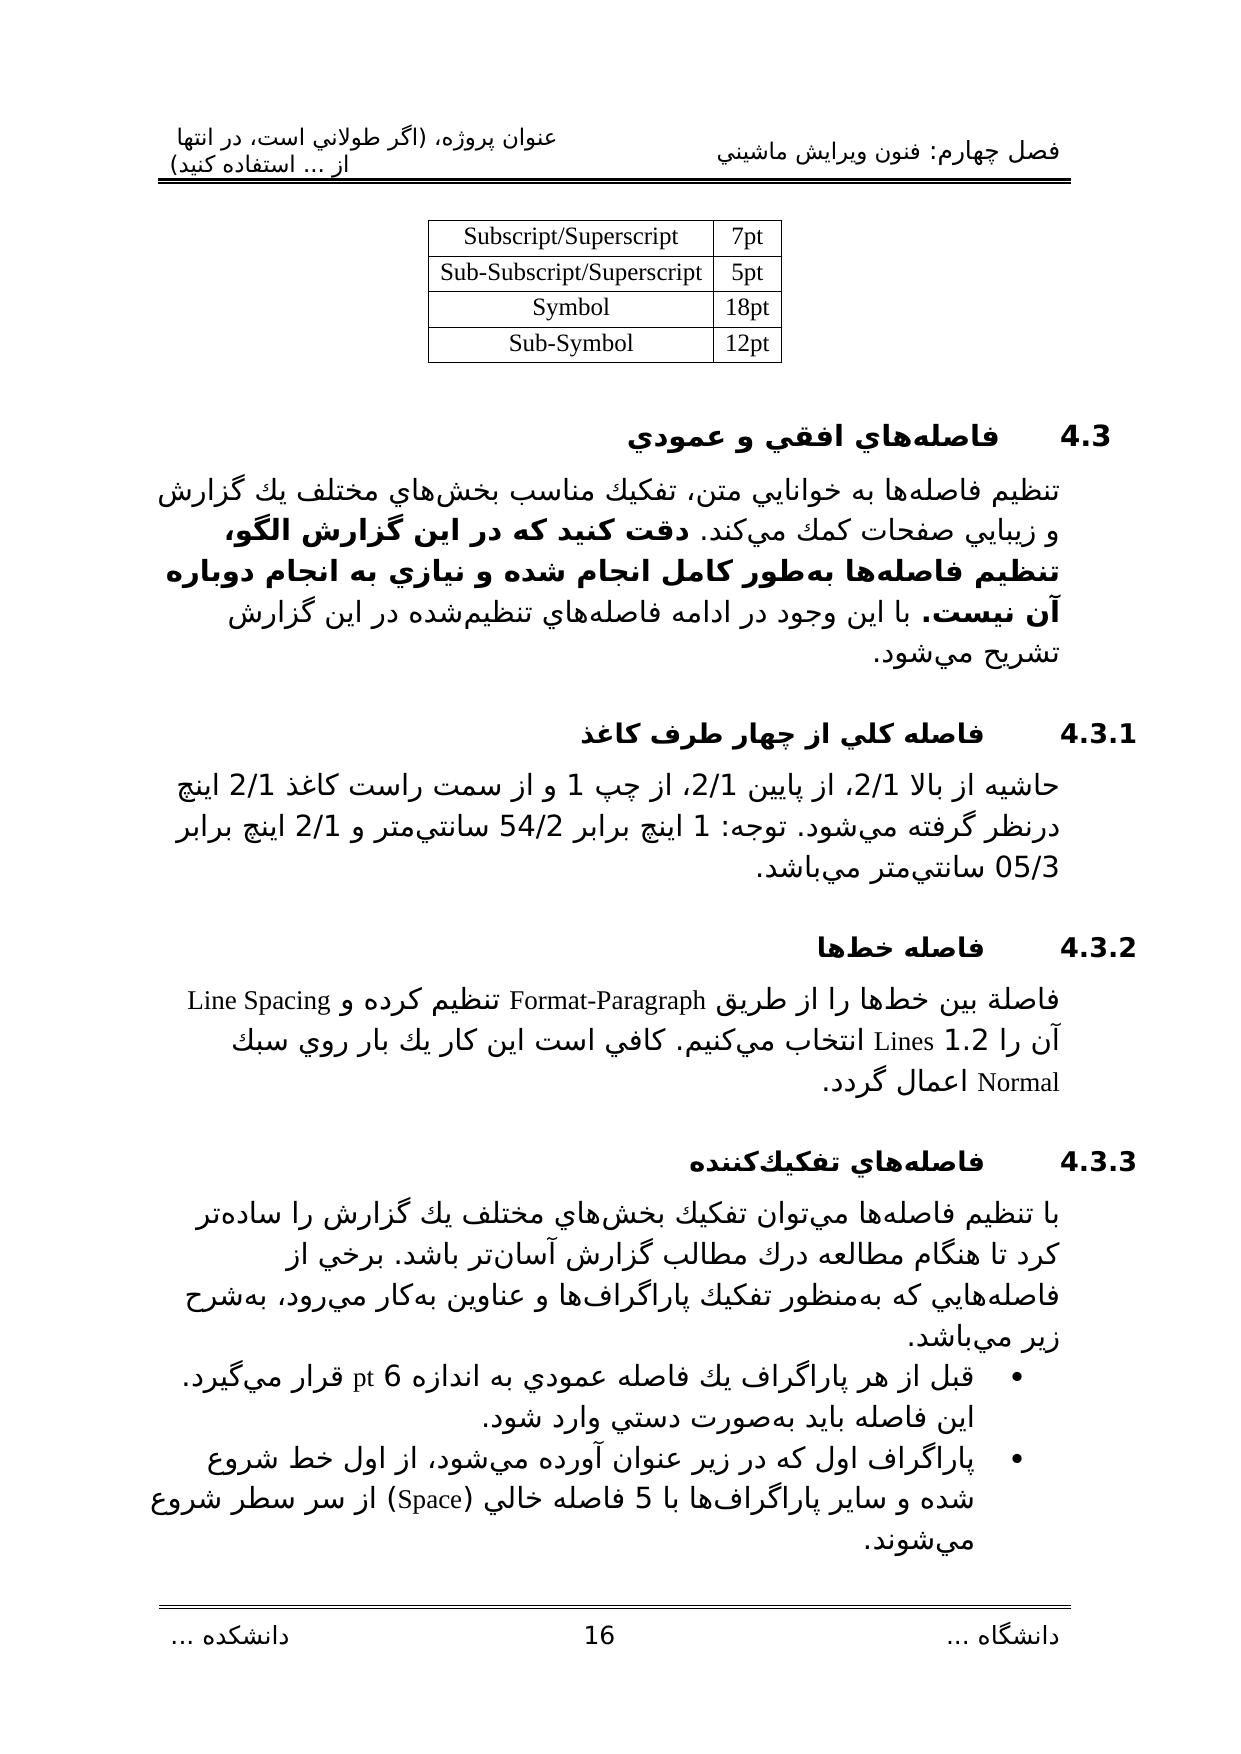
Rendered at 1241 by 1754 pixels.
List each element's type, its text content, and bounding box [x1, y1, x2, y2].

table_cell Sub-Subscript/Superscript [429, 257, 713, 291]
text تنظيم فاصله‌ها به خوانايي متن، تفكيك مناسب بخش‌هاي مختلف يك گزارش و زيبايي صفحات كمك مي‌كند. دقت كنيد كه در اين گزارش الگو، تنظيم فاصله‌ها به‌طور كامل انجام شده و نيازي به انجام دوباره آن نيست. با اين وجود در ادامه فاصله‌هاي تنظيم‌شده در اين گزارش تشريح مي‌شود. [150, 473, 1060, 670]
table_cell 18pt [714, 292, 781, 327]
text فاصلة بين‌ خط‌ها را از طريق Format-Paragraph تنظيم كرده و Line Spacing آن را 1.2 Lines انتخاب مي‌كنيم‌.‌ كافي است اين كار يك بار روي سبك Normal اعمال گردد‌.‌ [150, 983, 1060, 1098]
table_cell 7pt [714, 221, 781, 256]
text قبل از هر پاراگراف يك فاصله عمودي به اندازه 6 pt قرار مي‌گيرد‌.‌ اين فاصله بايد به‌صورت دستي وارد شود. [150, 1360, 1012, 1434]
table_cell Symbol [429, 292, 713, 327]
text حاشيه از بالا 2/1،‌ از پايين 2/1، از چپ 1 و از سمت راست كاغذ 2/1 اينچ در‌نظر گرفته مي‌شود‌.‌ توجه: 1 اينچ برابر 54/2 سانتي‌متر و 2/1 اينچ برابر 05/3 سانتي‌متر مي‌باشد. [150, 768, 1060, 884]
table_cell 5pt [714, 257, 781, 291]
table_cell Subscript/Superscript [429, 221, 713, 256]
subtitle فاصله كلي از چهار طرف كاغذ [150, 718, 1060, 750]
text با تنظيم فاصله‌ها مي‌توان تفكيك بخش‌هاي مختلف يك گزارش را ساده‌تر كرد تا هنگام مطالعه درك مطالب گزارش آسان‌تر باشد. برخي از فاصله‌هايي كه به‌منظور تفكيك پاراگراف‌ها و عناوين به‌كار مي‌رود، به‌شرح زير مي‌باشد. [150, 1197, 1060, 1353]
subtitle فاصله‌هاي تفكيك‌كننده [150, 1146, 1060, 1178]
text پاراگراف اول كه در زير عنوان آورده مي‌شود، از اول خط شروع شده و ساير پاراگراف‌ها با 5 فاصله خالي (Space) از سر سطر شروع مي‌شوند‌.‌ [150, 1441, 1012, 1557]
table_cell 12pt [714, 328, 781, 362]
subtitle فاصله‌هاي افقي و عمودي [150, 419, 1060, 453]
table_cell Sub-Symbol [429, 328, 713, 362]
subtitle فاصله خط‌ها [150, 932, 1060, 964]
